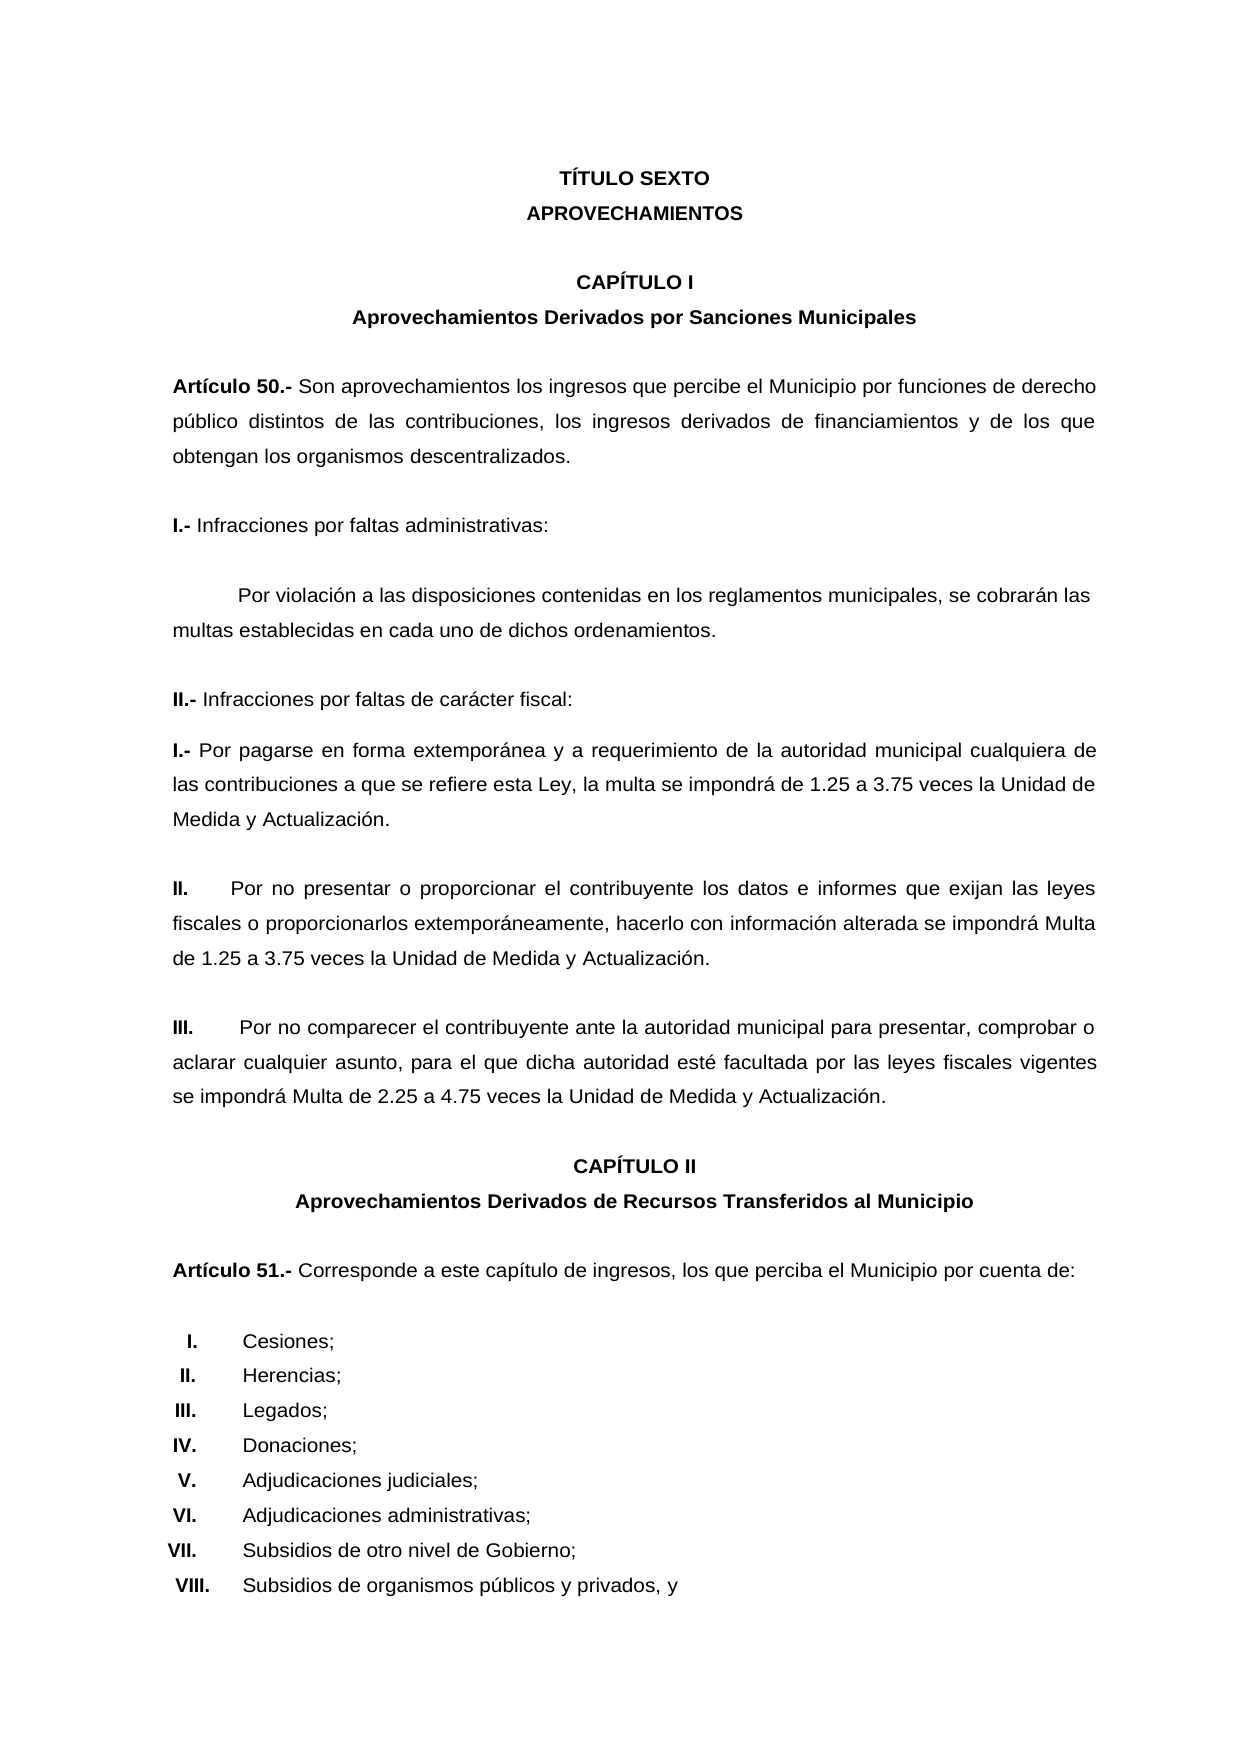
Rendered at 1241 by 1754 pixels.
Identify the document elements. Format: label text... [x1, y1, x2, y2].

text Artículo 50.- Son aprovechamientos los ingresos que percibe el Municipio por funciones de derecho público distintos de las contribuciones, los ingresos derivados de financiamientos y de los que obtengan los organismos descentralizados. [172, 375, 1097, 467]
text I.- Por pagarse en forma extemporánea y a requerimiento de la autoridad municipal cualquiera de las contribuciones a que se refiere esta Ley, la multa se impondrá de 1.25 a 3.75 veces la Unidad de Medida y Actualización. [172, 738, 1097, 831]
list Cesiones; [187, 1329, 1109, 1352]
text Aprovechamientos Derivados de Recursos Transferidos al Municipio [162, 1190, 1107, 1212]
text Artículo 51.- Corresponde a este capítulo de ingresos, los que perciba el Municipio por cuenta de: [172, 1259, 1109, 1282]
list Por no presentar o proporcionar el contribuyente los datos e informes que exijan las leyes fiscales o proporcionarlos extemporáneamente, hacerlo con información alterada se impondrá Multa de 1.25 a 3.75 veces la Unidad de Medida y Actualización. [172, 877, 1097, 969]
list Subsidios de organismos públicos y privados, y [175, 1573, 1109, 1596]
list Adjudicaciones administrativas; [173, 1504, 1109, 1527]
subtitle TÍTULO SEXTO APROVECHAMIENTOS [523, 167, 746, 224]
list Subsidios de otro nivel de Gobierno; [167, 1539, 1109, 1561]
list Adjudicaciones judiciales; [178, 1469, 1109, 1492]
text II.- Infracciones por faltas de carácter fiscal: [172, 688, 1109, 711]
text Aprovechamientos Derivados por Sanciones Municipales [162, 306, 1107, 328]
text I.- Infracciones por faltas administrativas: [172, 514, 1109, 537]
text CAPÍTULO I [162, 271, 1107, 293]
subtitle CAPÍTULO II [162, 1155, 1107, 1177]
text Por violación a las disposiciones contenidas en los reglamentos municipales, se cobrarán las multas establecidas en cada uno de dichos ordenamientos. [172, 584, 1109, 641]
list Donaciones; [173, 1434, 1109, 1457]
list Por no comparecer el contribuyente ante la autoridad municipal para presentar, comprobar o aclarar cualquier asunto, para el que dicha autoridad esté facultada por las leyes fiscales vigentes se impondrá Multa de 2.25 a 4.75 veces la Unidad de Medida y Actualización. [172, 1016, 1097, 1108]
list Herencias; [179, 1364, 1109, 1387]
list Legados; [174, 1399, 1109, 1422]
